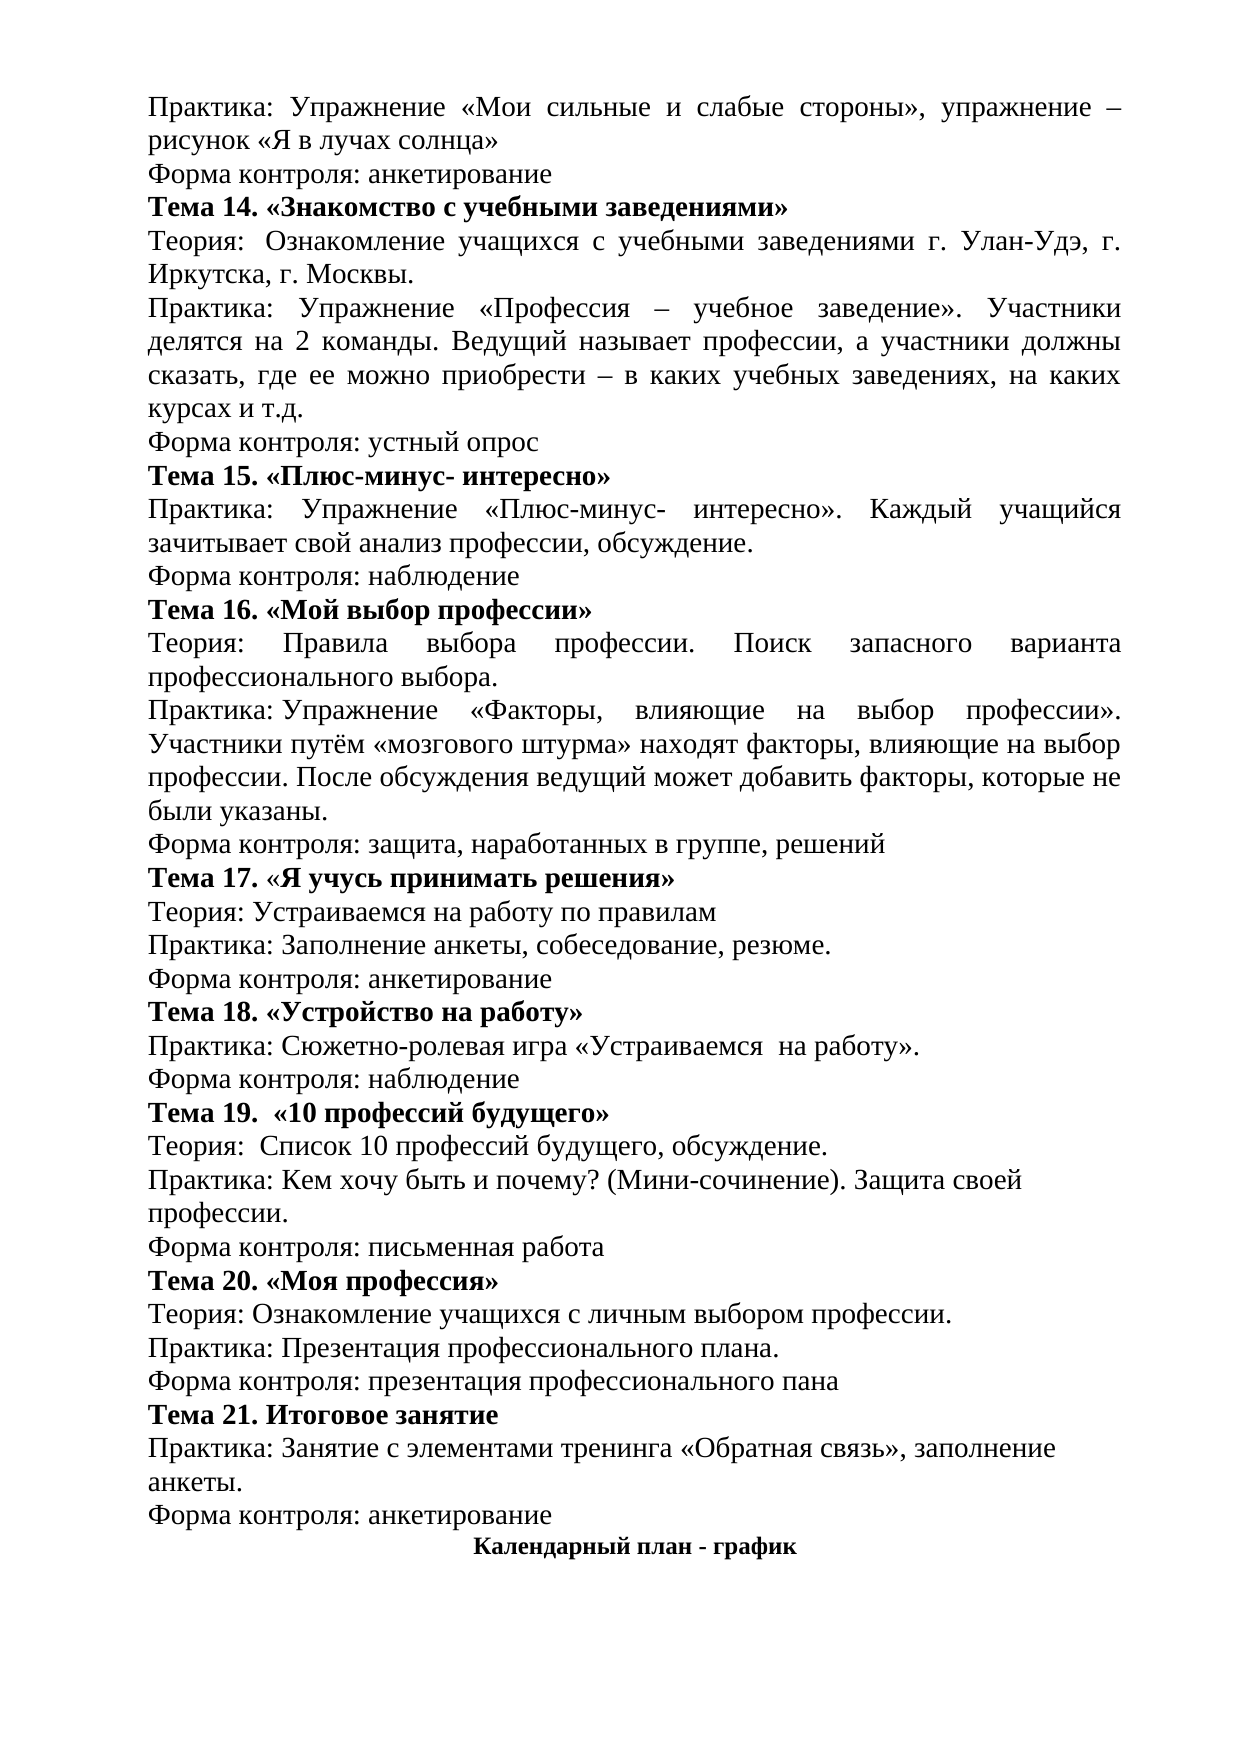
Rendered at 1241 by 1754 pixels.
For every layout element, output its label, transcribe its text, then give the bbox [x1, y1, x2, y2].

text Практика: Презентация профессионального плана. [148, 1330, 1122, 1363]
text Форма контроля: устный опрос [148, 424, 1122, 458]
text Тема 19. «10 профессий будущего» [148, 1095, 1122, 1128]
text Календарный план - график [148, 1531, 1122, 1560]
text Практика: Сюжетно-ролевая игра «Устраиваемся на работу». [148, 1028, 1122, 1061]
text Практика: Кем хочу быть и почему? (Мини-сочинение). Защита своей профессии. [148, 1162, 1122, 1229]
text Теория: Список 10 профессий будущего, обсуждение. [148, 1128, 1122, 1162]
text Практика: Упражнение «Профессия – учебное заведение». Участники делятся на 2 команды. Ведущий называет профессии, а участники должны сказать, где ее можно приобрести – в каких учебных заведениях, на каких курсах и т.д. [148, 290, 1122, 424]
text Тема 18. «Устройство на работу» [148, 994, 1122, 1028]
text Тема 21. Итоговое занятие [148, 1397, 1122, 1430]
text Форма контроля: письменная работа [148, 1229, 1122, 1263]
text Теория: Ознакомление учащихся с учебными заведениями г. Улан-Удэ, г. Иркутска, г. Москвы. [148, 223, 1122, 290]
text Форма контроля: наблюдение [148, 1061, 1122, 1095]
text Теория: Ознакомление учащихся с личным выбором профессии. [148, 1296, 1122, 1330]
text Тема 16. «Мой выбор профессии» [148, 592, 1122, 625]
text Практика: Упражнение «Факторы, влияющие на выбор профессии». Участники путём «мозгового штурма» находят факторы, влияющие на выбор профессии. После обсуждения ведущий может добавить факторы, которые не были указаны. [148, 692, 1122, 827]
text Форма контроля: анкетирование [148, 156, 1122, 189]
text Форма контроля: анкетирование [148, 1497, 1122, 1531]
text Форма контроля: презентация профессионального пана [148, 1363, 1122, 1397]
text Практика: Заполнение анкеты, собеседование, резюме. [148, 927, 1122, 961]
text Практика: Занятие с элементами тренинга «Обратная связь», заполнение анкеты. [148, 1430, 1122, 1497]
text Тема 20. «Моя профессия» [148, 1263, 1122, 1296]
text Теория: Правила выбора профессии. Поиск запасного варианта профессионального выбора. [148, 625, 1122, 692]
text Теория: Устраиваемся на работу по правилам [148, 894, 1122, 927]
text Практика: Упражнение «Мои сильные и слабые стороны», упражнение – рисунок «Я в лучах солнца» [148, 89, 1122, 156]
text Практика: Упражнение «Плюс-минус- интересно». Каждый учащийся зачитывает свой анализ профессии, обсуждение. [148, 491, 1122, 558]
text Форма контроля: наблюдение [148, 558, 1122, 592]
text Тема 14. «Знакомство с учебными заведениями» [148, 189, 1122, 223]
text Форма контроля: защита, наработанных в группе, решений [148, 827, 1122, 860]
text Тема 15. «Плюс-минус- интересно» [148, 458, 1122, 491]
text Тема 17. «Я учусь принимать решения» [148, 860, 1122, 894]
text Форма контроля: анкетирование [148, 961, 1122, 994]
